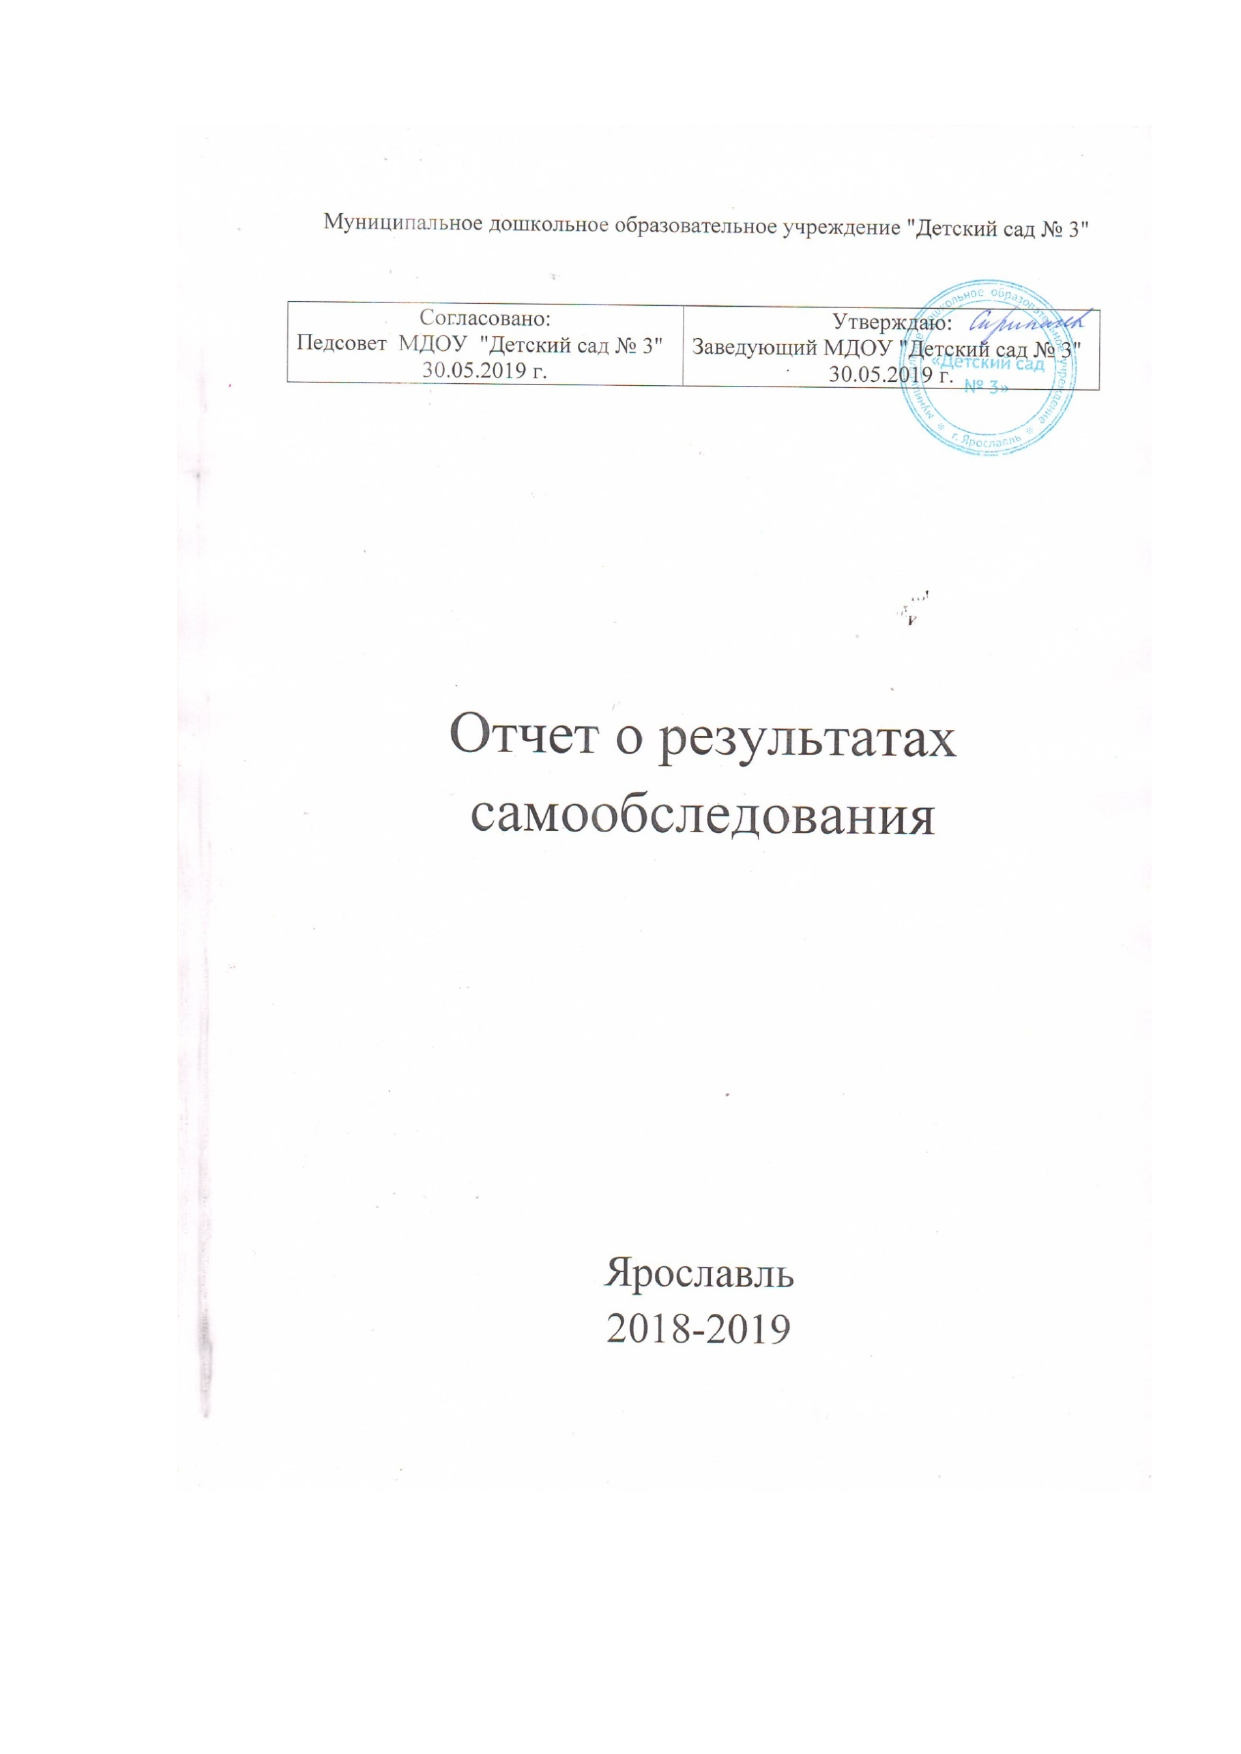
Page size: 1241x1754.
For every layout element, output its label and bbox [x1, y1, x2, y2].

picture [177, 118, 1152, 1497]
